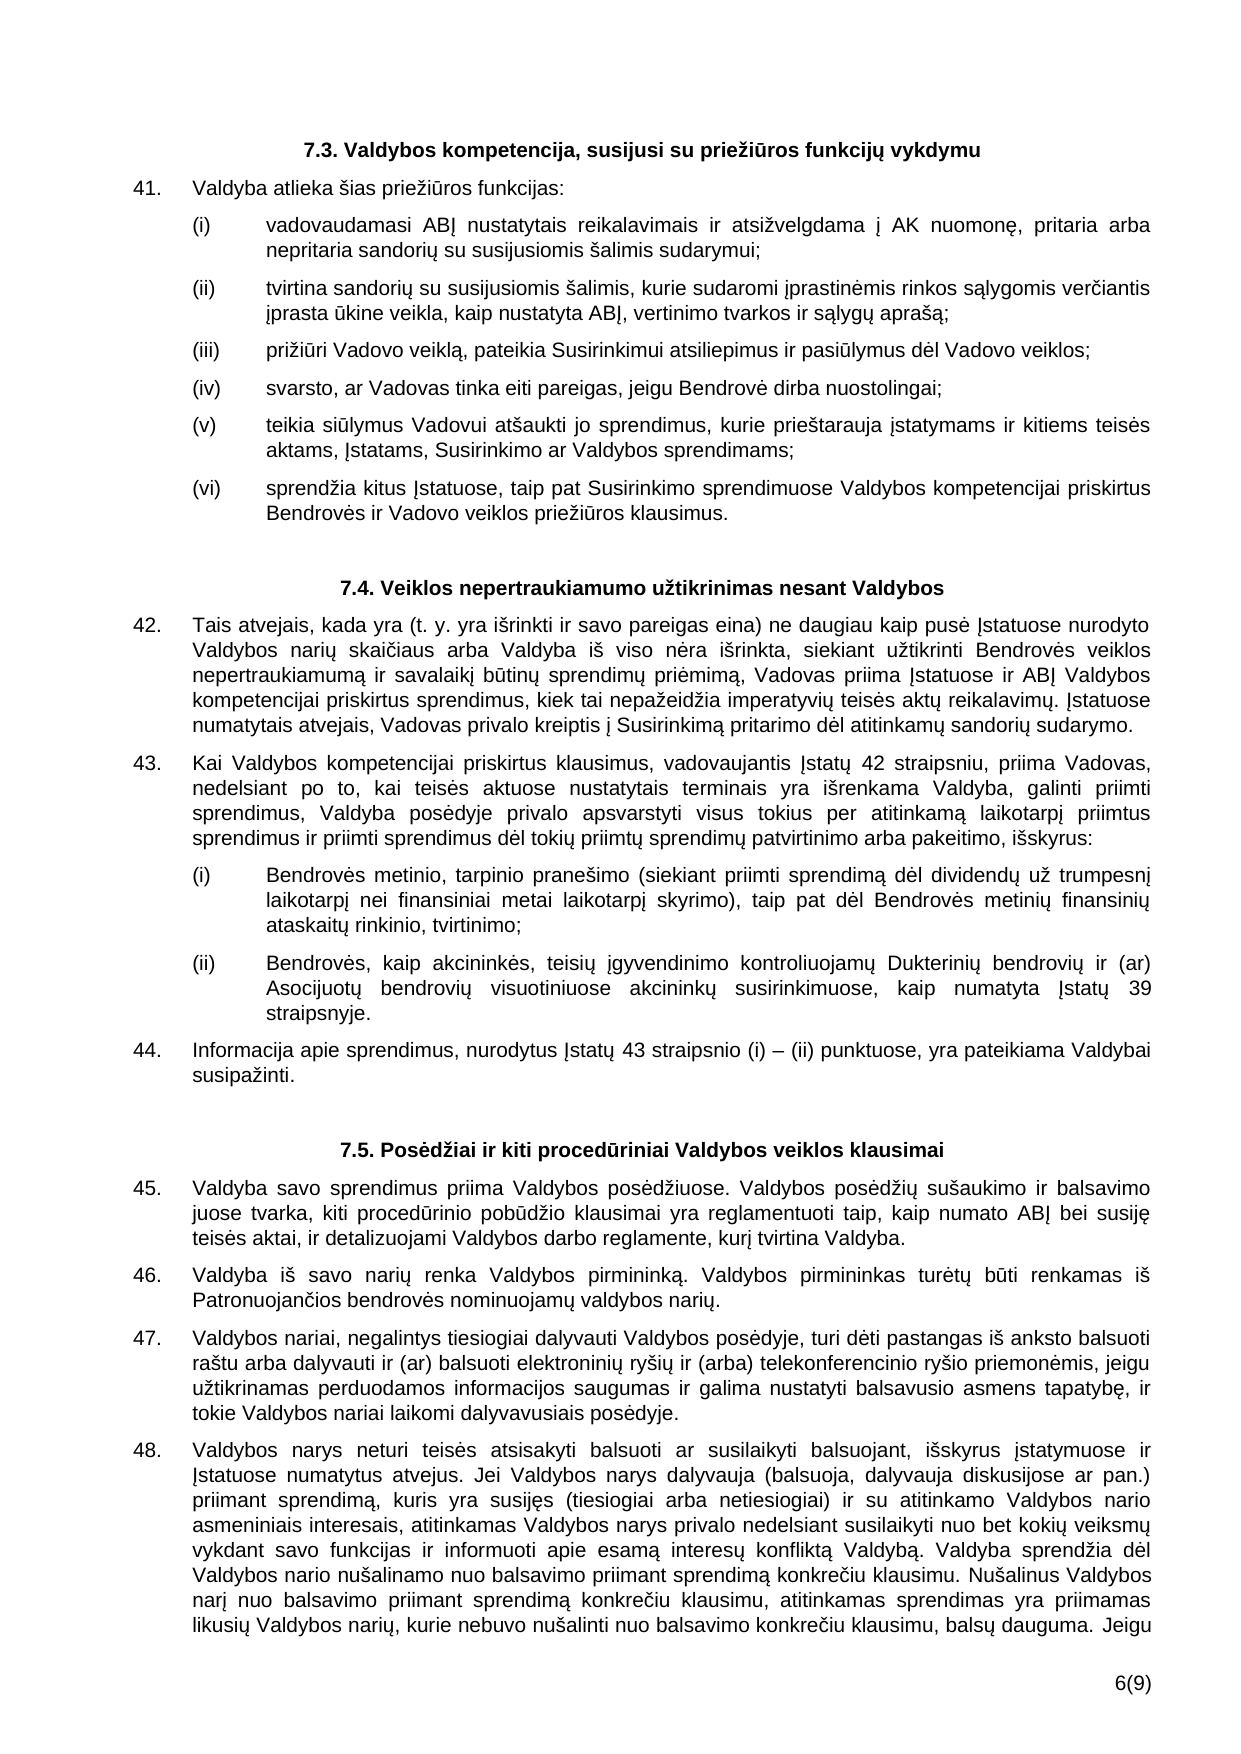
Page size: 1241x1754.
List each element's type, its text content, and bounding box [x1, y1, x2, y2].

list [133, 1438, 1152, 1638]
list Valdyba savo sprendimus priima Valdybos posėdžiuose. Valdybos posėdžių sušaukimo ir balsavimo juose tvarka, kiti procedūrinio pobūdžio klausimai yra reglamentuoti taip, kaip numato ABĮ bei susiję teisės aktai, ir detalizuojami Valdybos darbo reglamente, kurį tvirtina Valdyba. [133, 1175, 1152, 1250]
list Valdyba iš savo narių renka Valdybos pirmininką. Valdybos pirmininkas turėtų būti renkamas iš Patronuojančios bendrovės nominuojamų valdybos narių. [133, 1263, 1152, 1313]
list svarsto, ar Vadovas tinka eiti pareigas, jeigu Bendrovė dirba nuostolingai; [192, 375, 1152, 400]
list Valdyba atlieka šias priežiūros funkcijas: [133, 175, 1152, 200]
list Tais atvejais, kada yra (t. y. yra išrinkti ir savo pareigas eina) ne daugiau kaip pusė Įstatuose nurodyto Valdybos narių skaičiaus arba Valdyba iš viso nėra išrinkta, siekiant užtikrinti Bendrovės veiklos nepertraukiamumą ir savalaikį būtinų sprendimų priėmimą, Vadovas priima Įstatuose ir ABĮ Valdybos kompetencijai priskirtus sprendimus, kiek tai nepažeidžia imperatyvių teisės aktų reikalavimų. Įstatuose numatytais atvejais, Vadovas privalo kreiptis į Susirinkimą pritarimo dėl atitinkamų sandorių sudarymo. [133, 613, 1152, 738]
list Bendrovės metinio, tarpinio pranešimo (siekiant priimti sprendimą dėl dividendų už trumpesnį laikotarpį nei finansiniai metai laikotarpį skyrimo), taip pat dėl Bendrovės metinių finansinių ataskaitų rinkinio, tvirtinimo; [192, 863, 1152, 938]
list sprendžia kitus Įstatuose, taip pat Susirinkimo sprendimuose Valdybos kompetencijai priskirtus Bendrovės ir Vadovo veiklos priežiūros klausimus. [192, 475, 1152, 525]
text 7.4. Veiklos nepertraukiamumo užtikrinimas nesant Valdybos [133, 575, 1152, 600]
text 7.3. Valdybos kompetencija, susijusi su priežiūros funkcijų vykdymu [133, 138, 1152, 163]
list vadovaudamasi ABĮ nustatytais reikalavimais ir atsižvelgdama į AK nuomonę, pritaria arba nepritaria sandorių su susijusiomis šalimis sudarymui; [192, 213, 1152, 263]
list Informacija apie sprendimus, nurodytus Įstatų 43 straipsnio (i) – (ii) punktuose, yra pateikiama Valdybai susipažinti. [133, 1038, 1152, 1088]
text 7.5. Posėdžiai ir kiti procedūriniai Valdybos veiklos klausimai [133, 1138, 1152, 1163]
list teikia siūlymus Vadovui atšaukti jo sprendimus, kurie prieštarauja įstatymams ir kitiems teisės aktams, Įstatams, Susirinkimo ar Valdybos sprendimams; [192, 413, 1152, 463]
list Kai Valdybos kompetencijai priskirtus klausimus, vadovaujantis Įstatų 42 straipsniu, priima Vadovas, nedelsiant po to, kai teisės aktuose nustatytais terminais yra išrenkama Valdyba, galinti priimti sprendimus, Valdyba posėdyje privalo apsvarstyti visus tokius per atitinkamą laikotarpį priimtus sprendimus ir priimti sprendimus dėl tokių priimtų sprendimų patvirtinimo arba pakeitimo, išskyrus: [133, 750, 1152, 850]
list prižiūri Vadovo veiklą, pateikia Susirinkimui atsiliepimus ir pasiūlymus dėl Vadovo veiklos; [192, 338, 1152, 363]
list Bendrovės, kaip akcininkės, teisių įgyvendinimo kontroliuojamų Dukterinių bendrovių ir (ar) Asocijuotų bendrovių visuotiniuose akcininkų susirinkimuose, kaip numatyta Įstatų 39 straipsnyje. [192, 950, 1152, 1025]
list tvirtina sandorių su susijusiomis šalimis, kurie sudaromi įprastinėmis rinkos sąlygomis verčiantis įprasta ūkine veikla, kaip nustatyta ABĮ, vertinimo tvarkos ir sąlygų aprašą; [192, 275, 1152, 325]
list Valdybos nariai, negalintys tiesiogiai dalyvauti Valdybos posėdyje, turi dėti pastangas iš anksto balsuoti raštu arba dalyvauti ir (ar) balsuoti elektroninių ryšių ir (arba) telekonferencinio ryšio priemonėmis, jeigu užtikrinamas perduodamos informacijos saugumas ir galima nustatyti balsavusio asmens tapatybę, ir tokie Valdybos nariai laikomi dalyvavusiais posėdyje. [133, 1325, 1152, 1425]
